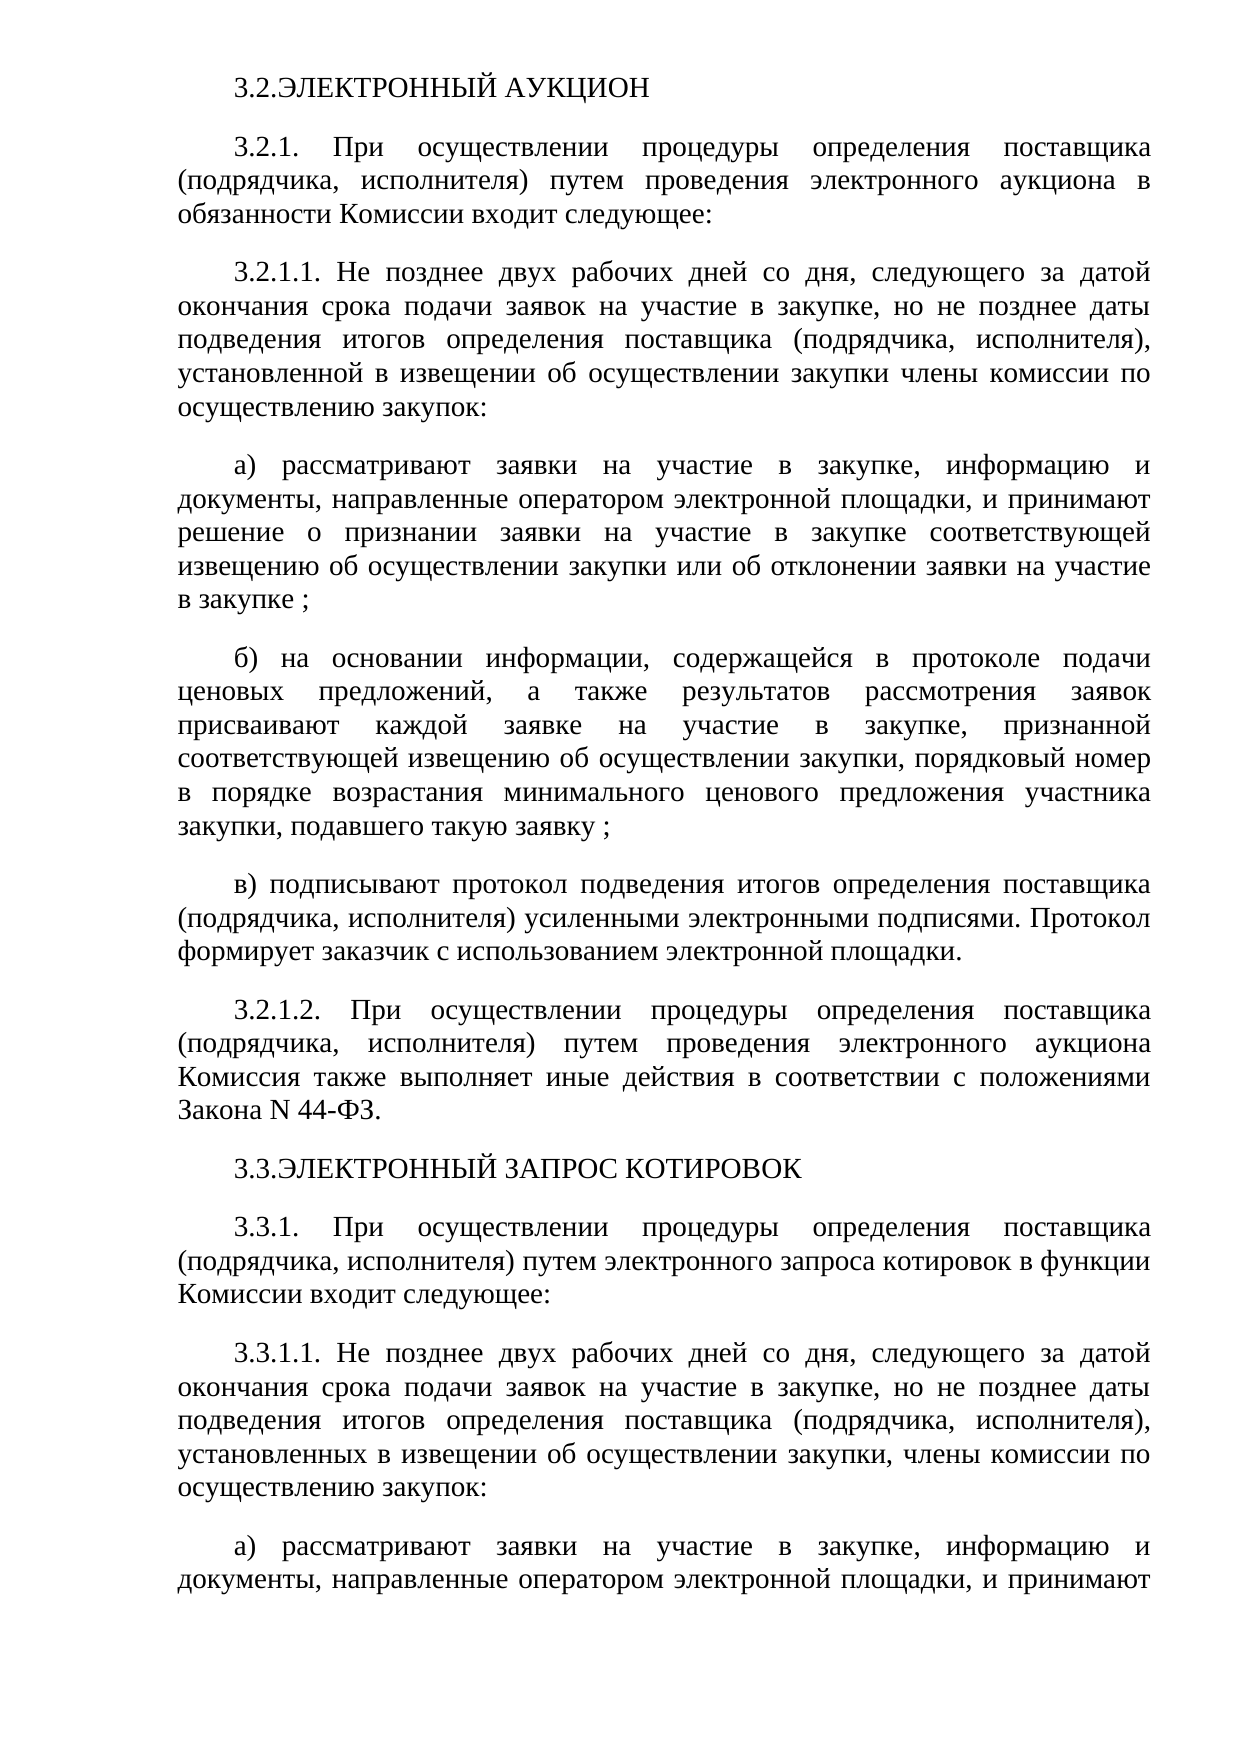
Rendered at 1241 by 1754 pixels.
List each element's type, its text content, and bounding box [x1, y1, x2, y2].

text 3.3.1. При осуществлении процедуры определения поставщика (подрядчика, исполнителя) путем электронного запроса котировок в функции Комиссии входит следующее: [177, 1209, 1152, 1310]
text б) на основании информации, содержащейся в протоколе подачи ценовых предложений, а также результатов рассмотрения заявок присваивают каждой заявке на участие в закупке, признанной соответствующей извещению об осуществлении закупки, порядковый номер в порядке возрастания минимального ценового предложения участника закупки, подавшего такую заявку ; [177, 640, 1152, 841]
text в) подписывают протокол подведения итогов определения поставщика (подрядчика, исполнителя) усиленными электронными подписями. Протокол формирует заказчик с использованием электронной площадки. [177, 866, 1152, 967]
text 3.3.ЭЛЕКТРОННЫЙ ЗАПРОС КОТИРОВОК [177, 1151, 1152, 1184]
text 3.2.1.1. Не позднее двух рабочих дней со дня, следующего за датой окончания срока подачи заявок на участие в закупке, но не позднее даты подведения итогов определения поставщика (подрядчика, исполнителя), установленной в извещении об осуществлении закупки члены комиссии по осуществлению закупок: [177, 254, 1152, 422]
text 3.2.1. При осуществлении процедуры определения поставщика (подрядчика, исполнителя) путем проведения электронного аукциона в обязанности Комиссии входит следующее: [177, 129, 1152, 229]
text 3.2.ЭЛЕКТРОННЫЙ АУКЦИОН [177, 70, 1152, 104]
text 3.2.1.2. При осуществлении процедуры определения поставщика (подрядчика, исполнителя) путем проведения электронного аукциона Комиссия также выполняет иные действия в соответствии с положениями Закона N 44-ФЗ. [177, 992, 1152, 1126]
text 3.3.1.1. Не позднее двух рабочих дней со дня, следующего за датой окончания срока подачи заявок на участие в закупке, но не позднее даты подведения итогов определения поставщика (подрядчика, исполнителя), установленных в извещении об осуществлении закупки, члены комиссии по осуществлению закупок: [177, 1335, 1152, 1503]
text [177, 1528, 1152, 1595]
